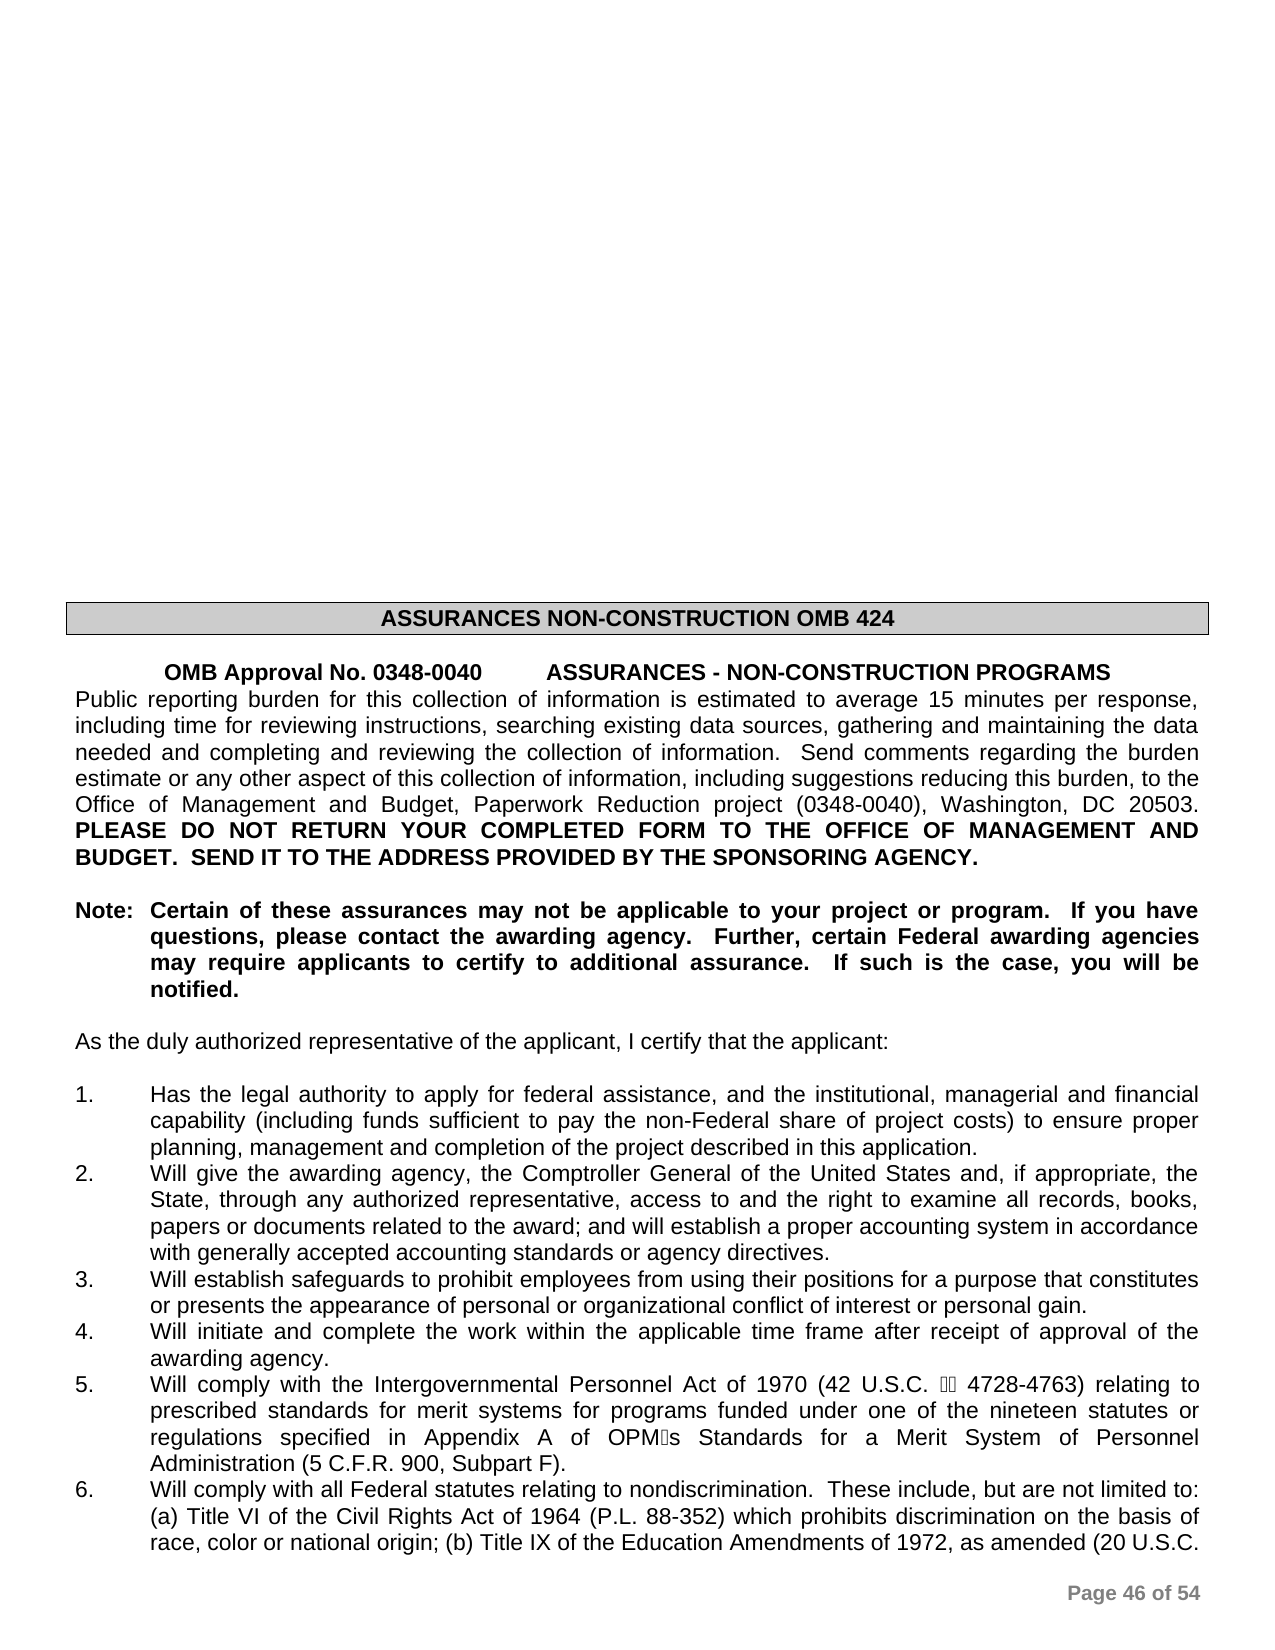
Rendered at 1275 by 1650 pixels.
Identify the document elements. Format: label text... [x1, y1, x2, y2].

text ASSURANCES NON-CONSTRUCTION OMB 424 [67, 603, 1208, 634]
text 3. Will establish safeguards to prohibit employees from using their positions for a purpose that constitutes or presents the appearance of personal or organizational conflict of interest or personal gain. [75, 1266, 1200, 1318]
text 2. Will give the awarding agency, the Comptroller General of the United States and, if appropriate, the State, through any authorized representative, access to and the right to examine all records, books, papers or documents related to the award; and will establish a proper accounting system in accordance with generally accepted accounting standards or agency directives. [75, 1160, 1200, 1266]
text 4. Will initiate and complete the work within the applicable time frame after receipt of approval of the awarding agency. [75, 1318, 1200, 1371]
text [75, 1476, 1200, 1555]
text 1. Has the legal authority to apply for federal assistance, and the institutional, managerial and financial capability (including funds sufficient to pay the non-Federal share of project costs) to ensure proper planning, management and completion of the project described in this application. [75, 1081, 1200, 1160]
text 5. Will comply with the Intergovernmental Personnel Act of 1970 (42 U.S.C. 4728-4763) relating to prescribed standards for merit systems for programs funded under one of the nineteen statutes or regulations specified in Appendix A of OPMs Standards for a Merit System of Personnel Administration (5 C.F.R. 900, Subpart F). [75, 1371, 1200, 1476]
text OMB Approval No. 0348-0040 ASSURANCES - NON-CONSTRUCTION PROGRAMS [75, 659, 1200, 686]
text As the duly authorized representative of the applicant, I certify that the applicant: [75, 1028, 1200, 1055]
text Note: Certain of these assurances may not be applicable to your project or program. If you have questions, please contact the awarding agency. Further, certain Federal awarding agencies may require applicants to certify to additional assurance. If such is the case, you will be notified. [75, 897, 1200, 1002]
text Public reporting burden for this collection of information is estimated to average 15 minutes per response, including time for reviewing instructions, searching existing data sources, gathering and maintaining the data needed and completing and reviewing the collection of information. Send comments regarding the burden estimate or any other aspect of this collection of information, including suggestions reducing this burden, to the Office of Management and Budget, Paperwork Reduction project (0348-0040), Washington, DC 20503. PLEASE DO NOT RETURN YOUR COMPLETED FORM TO THE OFFICE OF MANAGEMENT AND BUDGET. SEND IT TO THE ADDRESS PROVIDED BY THE SPONSORING AGENCY. [75, 686, 1200, 870]
